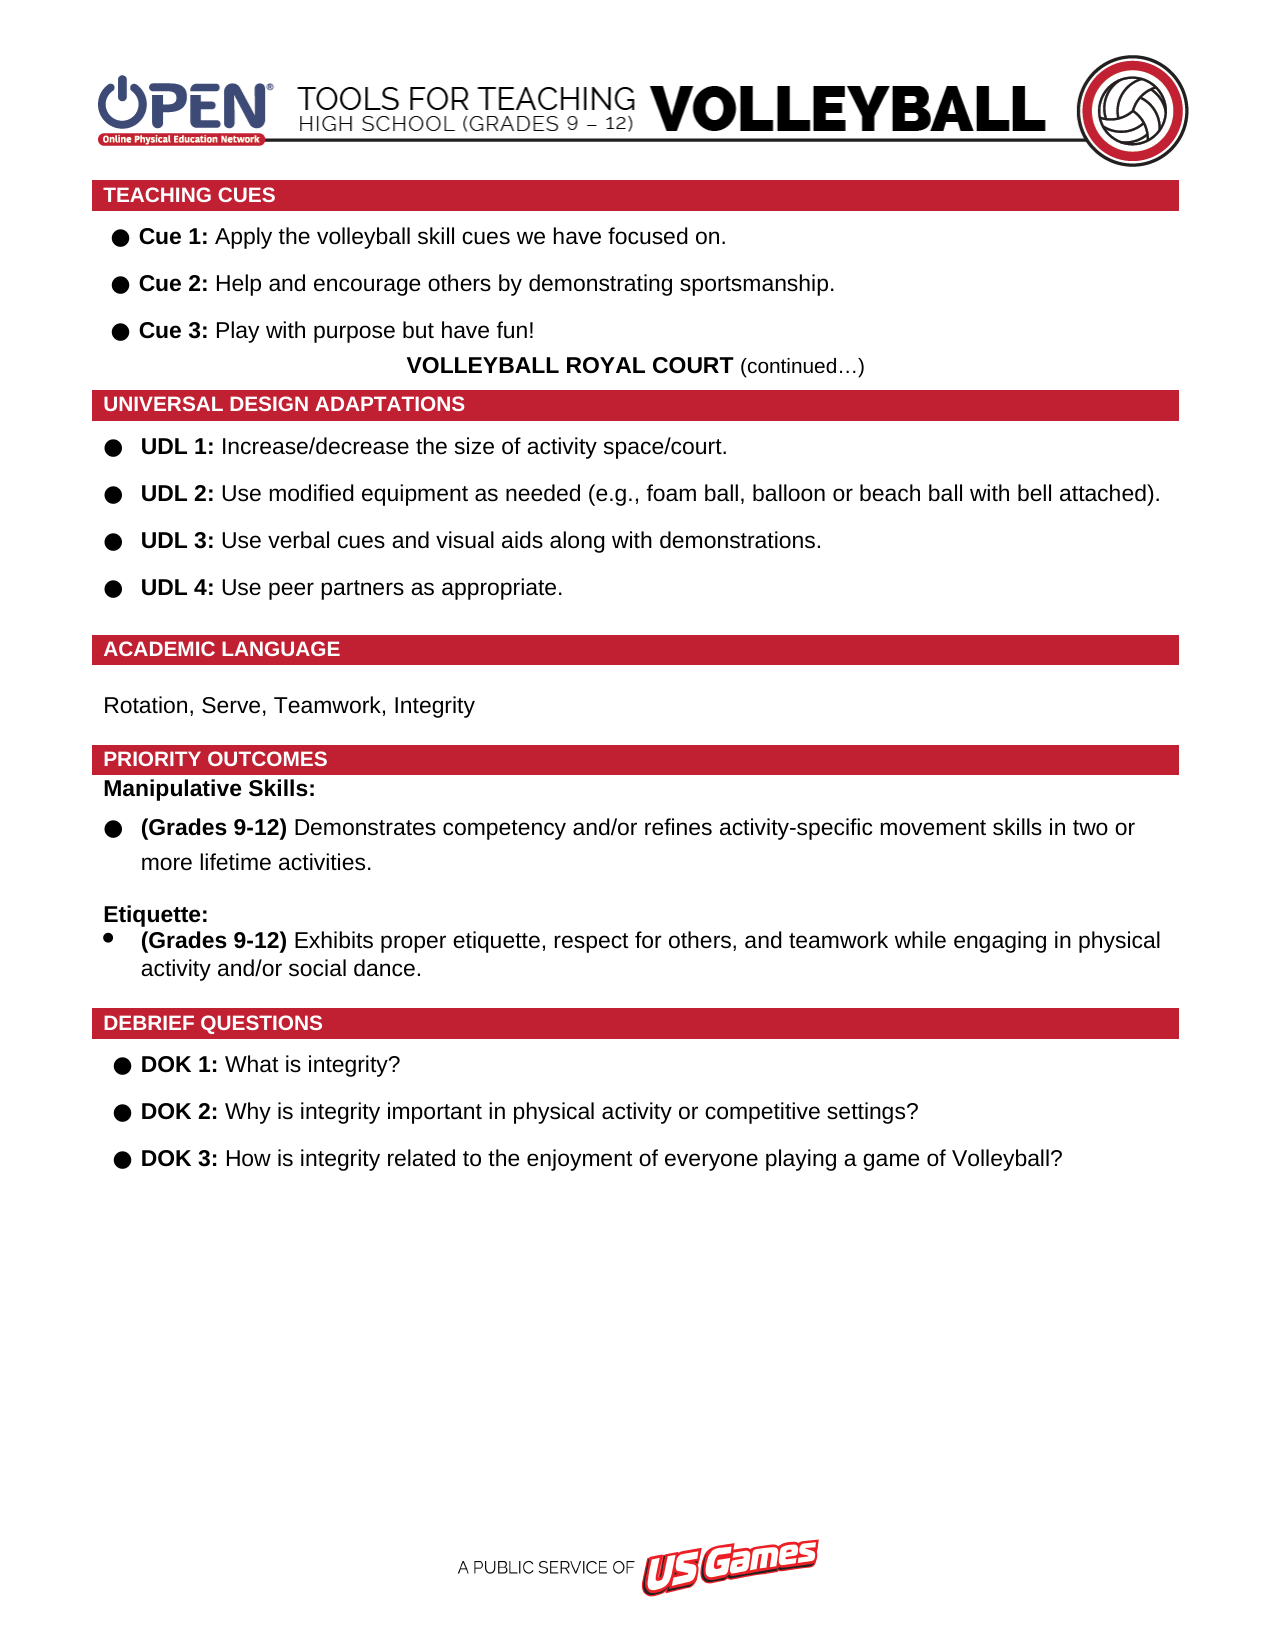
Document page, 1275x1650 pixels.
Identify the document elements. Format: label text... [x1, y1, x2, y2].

picture [120, 1528, 1156, 1607]
table_cell PRIORITY OUTCOMES [92, 745, 1179, 775]
table_cell DOK 1: What is integrity? DOK 2: Why is integrity important in physical activity or competitive settings? DOK 3: How is integrity related to the enjoyment of everyone playing a game of Volleyball? [92, 1039, 1179, 1206]
table_header UNIVERSAL DESIGN ADAPTATIONS [92, 390, 1179, 421]
picture [87, 52, 1198, 172]
table_cell Rotation, Serve, Teamwork, Integrity [92, 665, 1179, 744]
table_cell DEBRIEF QUESTIONS [92, 1008, 1179, 1039]
table_cell Cue 1: Apply the volleyball skill cues we have focused on. Cue 2: Help and encourage others by demonstrating sportsmanship. Cue 3: Play with purpose but have fun! VOLLEYBALL ROYAL COURT (continued…) [92, 211, 1179, 378]
table_cell TEACHING CUES [92, 180, 1179, 211]
table_cell ACADEMIC LANGUAGE [92, 635, 1179, 665]
table_cell UDL 1: Increase/decrease the size of activity space/court. UDL 2: Use modified equipment as needed (e.g., foam ball, balloon or beach ball with bell attached). UDL 3: Use verbal cues and visual aids along with demonstrations. UDL 4: Use peer partners as appropriate. [92, 421, 1179, 635]
table_cell Manipulative Skills: (Grades 9-12) Demonstrates competency and/or refines activity-specific movement skills in two or more lifetime activities. Etiquette: (Grades 9-12) Exhibits proper etiquette, respect for others, and teamwork while engaging in physical activity and/or social dance. [92, 775, 1179, 1008]
